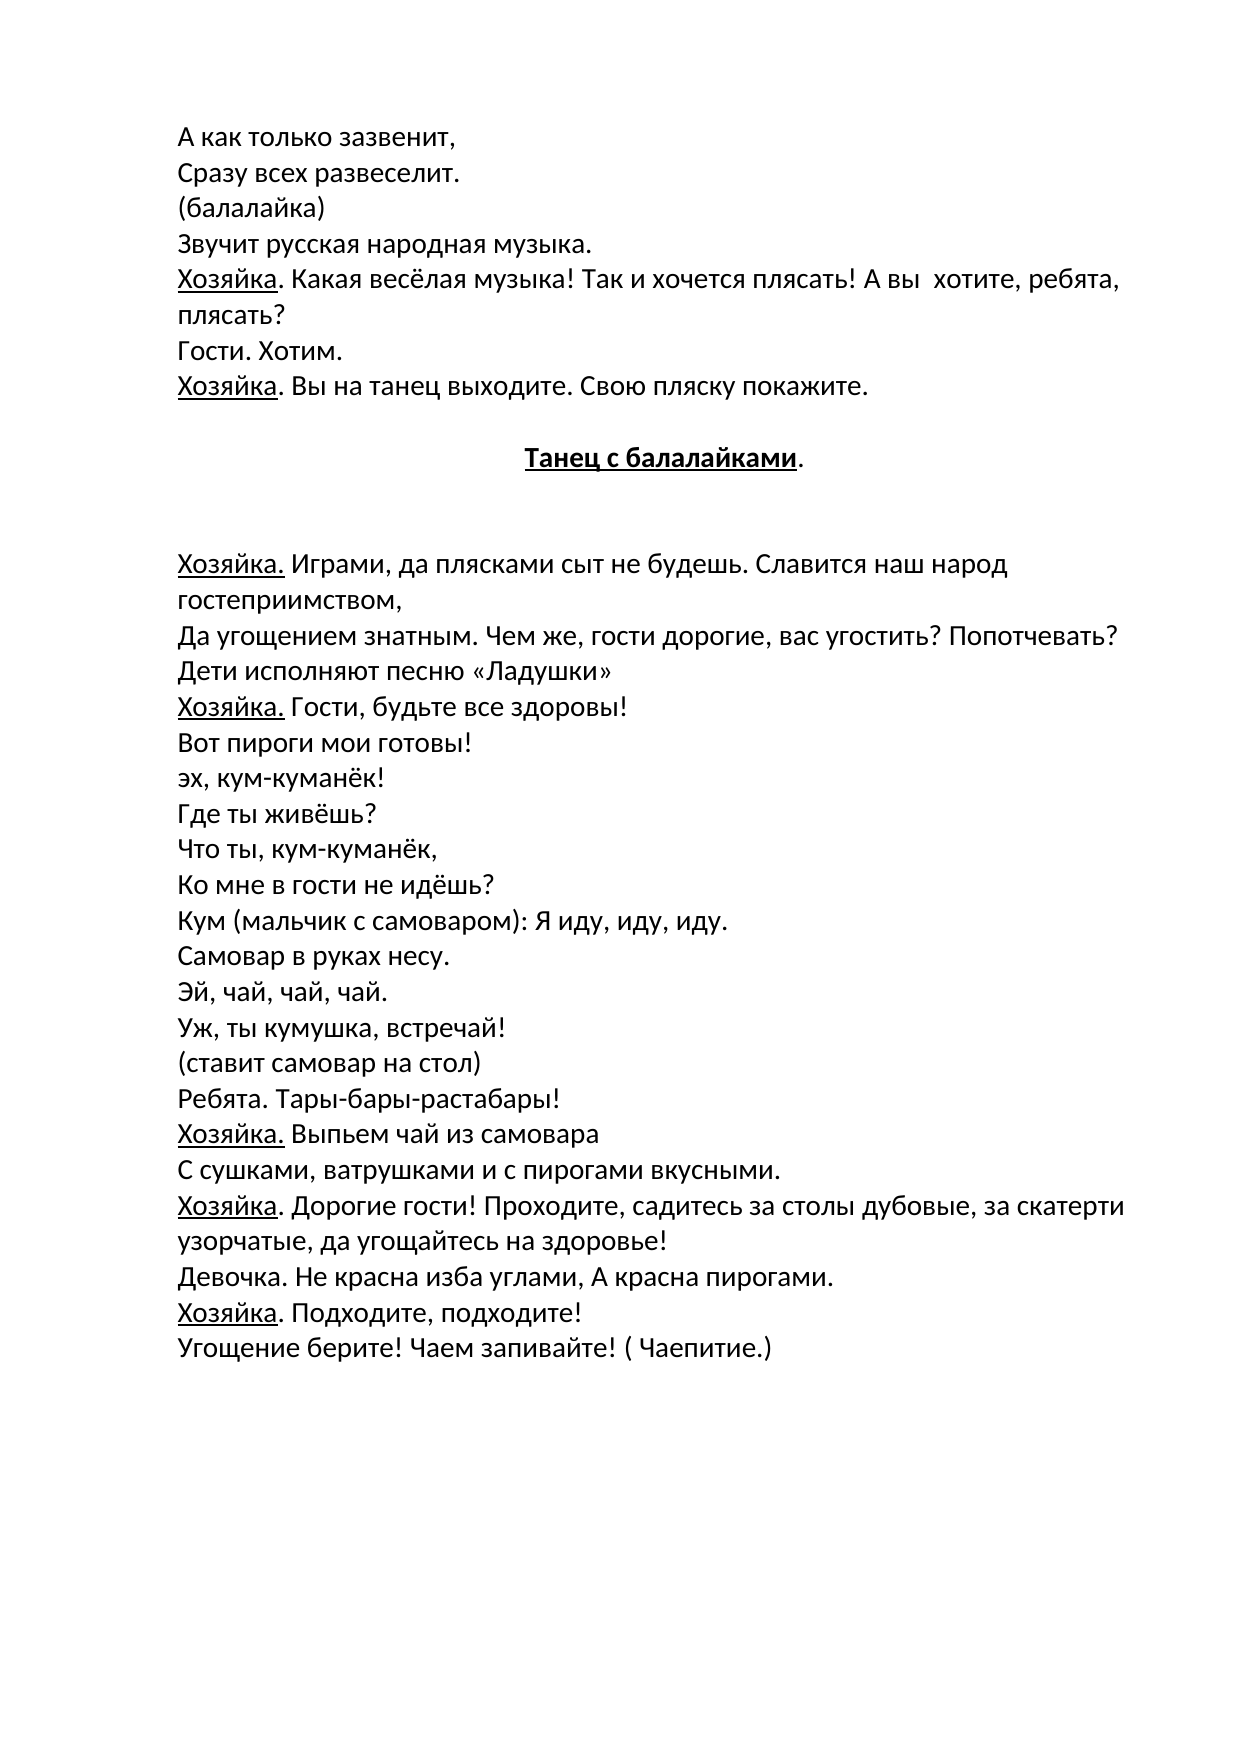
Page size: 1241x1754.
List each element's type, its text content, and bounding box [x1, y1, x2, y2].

text Уж, ты кумушка, встречай! [177, 1009, 1152, 1044]
text Девочка. Не красна изба углами, А красна пирогами. Хозяйка. Подходите, подходите! [177, 1258, 1152, 1329]
text Гости. Хотим. [177, 332, 1152, 367]
text Хозяйка. Выпьем чай из самовара [177, 1116, 1152, 1151]
text Где ты живёшь? [177, 795, 1152, 831]
text (ставит самовар на стол) [177, 1044, 1152, 1080]
text Хозяйка. Вы на танец выходите. Свою пляску покажите. [177, 367, 1152, 403]
text Дети исполняют песню «Ладушки» [177, 652, 1152, 688]
text Эй, чай, чай, чай. [177, 973, 1152, 1009]
text Звучит русская народная музыка. [177, 225, 1152, 261]
text А как только зазвенит, [177, 118, 1152, 154]
text Ко мне в гости не идёшь? [177, 866, 1152, 902]
text С сушками, ватрушками и с пирогами вкусными. [177, 1151, 1152, 1187]
text Ребята. Тары-бары-растабары! [177, 1080, 1152, 1116]
text Угощение берите! Чаем запивайте! ( Чаепитие.) [177, 1329, 1152, 1365]
text Да угощением знатным. Чем же, гости дорогие, вас угостить? Попотчевать? [177, 617, 1152, 652]
text Что ты, кум-куманёк, [177, 831, 1152, 866]
text Хозяйка. Какая весёлая музыка! Так и хочется плясать! А вы хотите, ребята, плясать? [177, 261, 1152, 332]
text эх, кум-куманёк! [177, 759, 1152, 795]
text Сразу всех развеселит. [177, 154, 1152, 189]
text Танец с балалайками. [177, 439, 1152, 474]
text Хозяйка. Дорогие гости! Проходите, садитесь за столы дубовые, за скатерти узорчатые, да угощайтесь на здоровье! [177, 1187, 1152, 1258]
text Хозяйка. Играми, да плясками сыт не будешь. Славится наш народ гостеприимством, [177, 546, 1152, 617]
text Хозяйка. Гости, будьте все здоровы! [177, 688, 1152, 724]
text (балалайка) [177, 189, 1152, 225]
text Вот пироги мои готовы! [177, 724, 1152, 759]
text Кум (мальчик с самоваром): Я иду, иду, иду. [177, 902, 1152, 937]
text Самовар в руках несу. [177, 937, 1152, 973]
